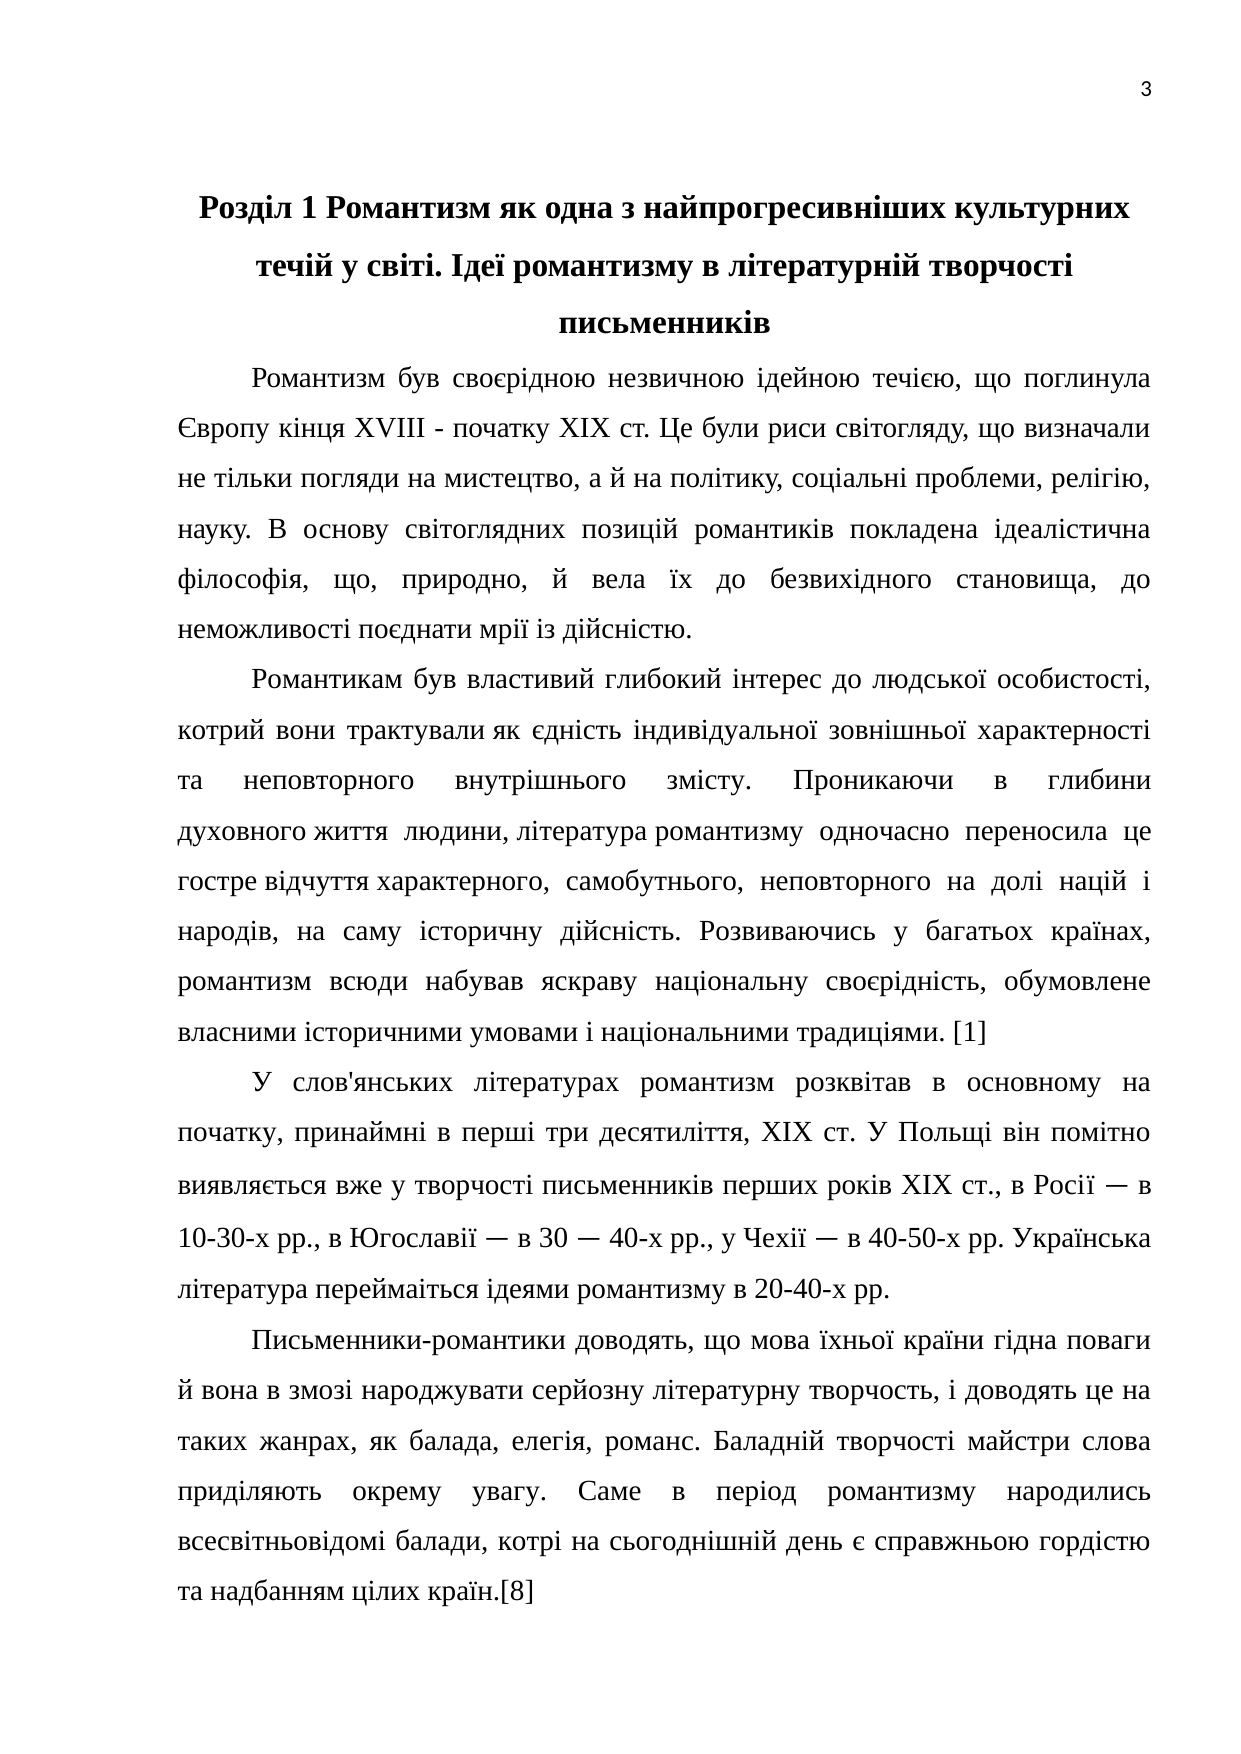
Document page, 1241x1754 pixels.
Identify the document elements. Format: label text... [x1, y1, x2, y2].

text Розділ 1 Романтизм як одна з найпрогресивніших культурних течій у світі. Ідеї романтизму в літературній творчості письменників [177, 187, 1152, 341]
text Романтикам був властивий глибокий інтерес до людської особистості, котрий вони трактували як єдність індивідуальної зовнішньої характерності та неповторного внутрішнього змісту. Проникаючи в глибини духовного життя людини, література романтизму одночасно переносила це гостре відчуття характерного, самобутнього, неповторного на долі націй і народів, на саму історичну дійсність. Розвиваючись у багатьох країнах, романтизм всюди набував яскраву національну своєрідність, обумовлене власними історичними умовами і національними традиціями. [1] [177, 662, 1152, 1047]
text Письменники-романтики доводять, що мова їхньої країни гідна поваги й вона в змозі народжувати серйозну літературну творчость, і доводять це на таких жанрах, як балада, елегія, романс. Баладній творчості майстри слова приділяють окрему увагу. Саме в період романтизму народились всесвітньовідомі балади, котрі на сьогоднішній день є справжньою гордістю та надбанням цілих країн.[8] [177, 1322, 1152, 1607]
text Романтизм був своєрідною незвичною ідейною течією, що поглинула Європу кiнця XVIII - початку XIX ст. Це були риси свiтогляду, що визначали не тiльки погляди на мистецтво, а й на полiтику, соцiальнi проблеми, релiгiю, науку. В основу свiтоглядних позицiй романтикiв покладена iдеалiстична фiлософiя, що, природно, й вела їх до безвихiдного становища, до неможливостi поєднати мрiї із дiйснiстю. [177, 360, 1152, 645]
text У слов'янських лiтературах романтизм розквiтав в основному на початку, принаймнi в першi три десятилiття, XIX ст. У Польщi вiн помiтно виявляється вже у творчостi письменникiв перших рокiв XIX ст., в Росiї — в 10-30-х pp., в Югославiї — в 30 — 40-х pp., у Чехiї — в 40-50-х pp. Українська лiтература переймаiться iдеями романтизму в 20-40-х pp. [177, 1064, 1152, 1305]
